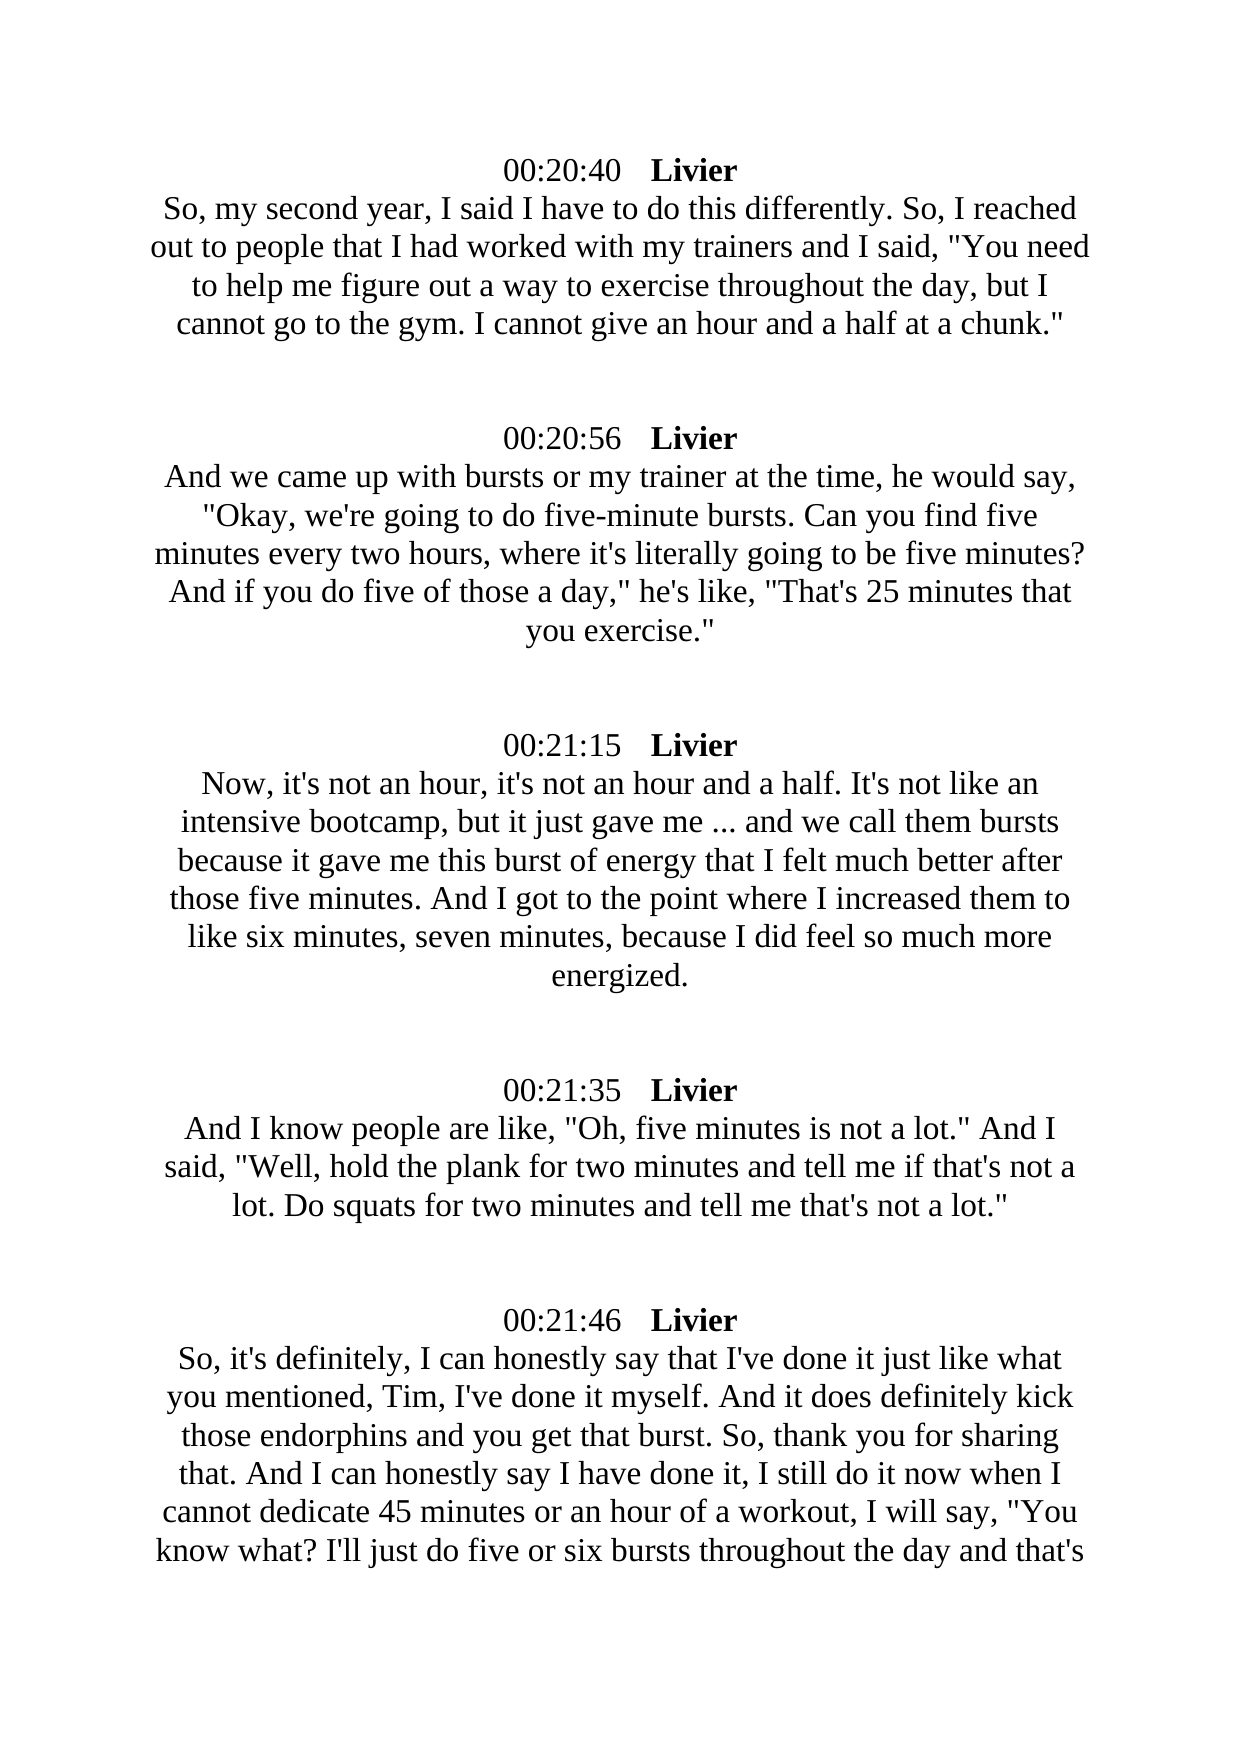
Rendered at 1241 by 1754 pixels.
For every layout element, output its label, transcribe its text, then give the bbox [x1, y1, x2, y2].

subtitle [150, 1338, 1090, 1568]
subtitle And we came up with bursts or my trainer at the time, he would say, "Okay, we're going to do five-minute bursts. Can you find five minutes every two hours, where it's literally going to be five minutes? And if you do five of those a day," he's like, "That's 25 minutes that you exercise." [150, 457, 1090, 687]
subtitle 00:21:15 Livier [150, 725, 1090, 763]
subtitle And I know people are like, "Oh, five minutes is not a lot." And I said, "Well, hold the plank for two minutes and tell me if that's not a lot. Do squats for two minutes and tell me that's not a lot." [150, 1108, 1090, 1262]
subtitle 00:20:56 Livier [150, 418, 1090, 457]
subtitle 00:20:40 Livier [150, 150, 1090, 188]
subtitle Now, it's not an hour, it's not an hour and a half. It's not like an intensive bootcamp, but it just gave me ... and we call them bursts because it gave me this burst of energy that I felt much better after those five minutes. And I got to the point where I increased them to like six minutes, seven minutes, because I did feel so much more energized. [150, 763, 1090, 1032]
subtitle 00:21:35 Livier [150, 1070, 1090, 1108]
subtitle 00:21:46 Livier [150, 1300, 1090, 1338]
subtitle So, my second year, I said I have to do this differently. So, I reached out to people that I had worked with my trainers and I said, "You need to help me figure out a way to exercise throughout the day, but I cannot go to the gym. I cannot give an hour and a half at a chunk." [150, 188, 1090, 380]
